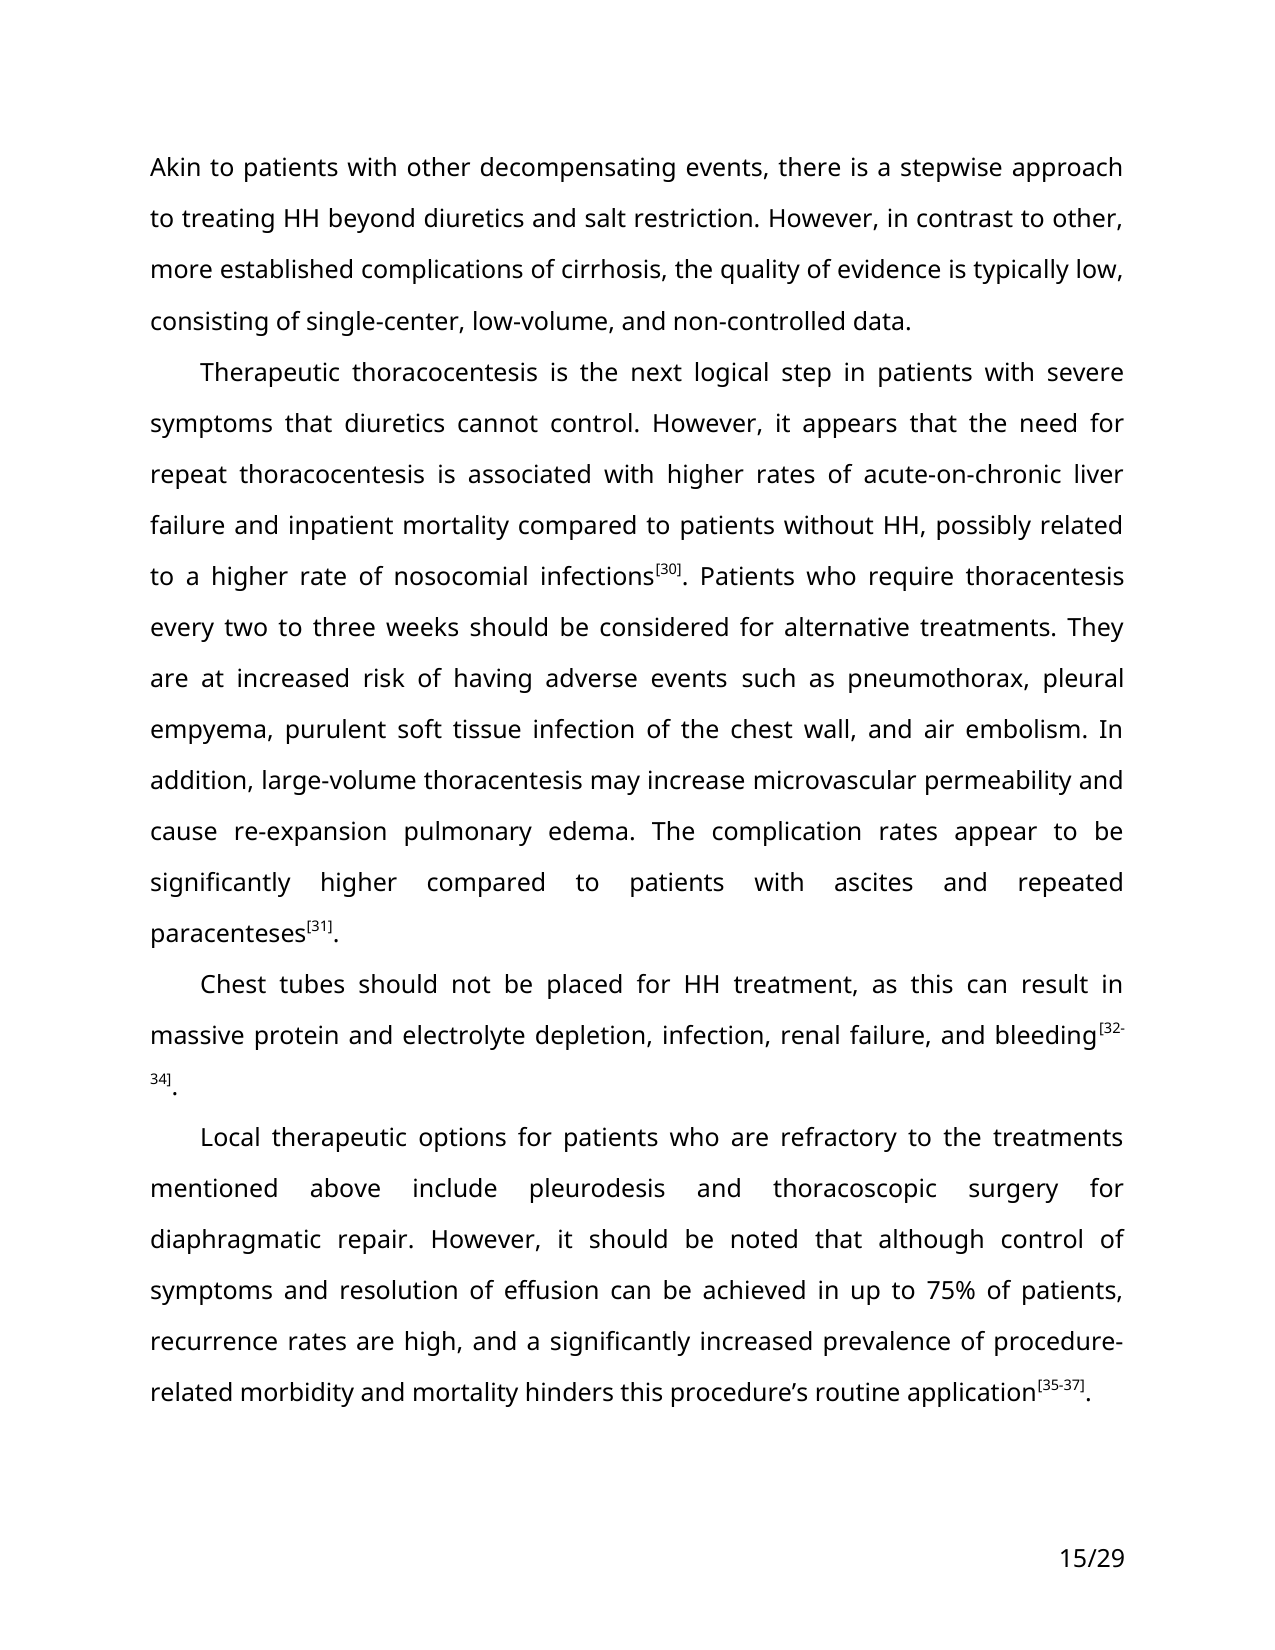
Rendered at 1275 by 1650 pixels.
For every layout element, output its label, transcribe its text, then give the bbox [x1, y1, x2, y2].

text Therapeutic thoracocentesis is the next logical step in patients with severe symptoms that diuretics cannot control. However, it appears that the need for repeat thoracocentesis is associated with higher rates of acute-on-chronic liver failure and inpatient mortality compared to patients without HH, possibly related to a higher rate of nosocomial infections[30]. Patients who require thoracentesis every two to three weeks should be considered for alternative treatments. They are at increased risk of having adverse events such as pneumothorax, pleural empyema, purulent soft tissue infection of the chest wall, and air embolism. In addition, large-volume thoracentesis may increase microvascular permeability and cause re-expansion pulmonary edema. The complication rates appear to be significantly higher compared to patients with ascites and repeated paracenteses[31]. [150, 354, 1125, 950]
text Local therapeutic options for patients who are refractory to the treatments mentioned above include pleurodesis and thoracoscopic surgery for diaphragmatic repair. However, it should be noted that although control of symptoms and resolution of effusion can be achieved in up to 75% of patients, recurrence rates are high, and a significantly increased prevalence of procedure-related morbidity and mortality hinders this procedure’s routine application[35-37]. [150, 1120, 1125, 1409]
text Akin to patients with other decompensating events, there is a stepwise approach to treating HH beyond diuretics and salt restriction. However, in contrast to other, more established complications of cirrhosis, the quality of evidence is typically low, consisting of single-center, low-volume, and non-controlled data. [150, 150, 1125, 337]
text Chest tubes should not be placed for HH treatment, as this can result in massive protein and electrolyte depletion, infection, renal failure, and bleeding[32-34]. [150, 967, 1125, 1103]
